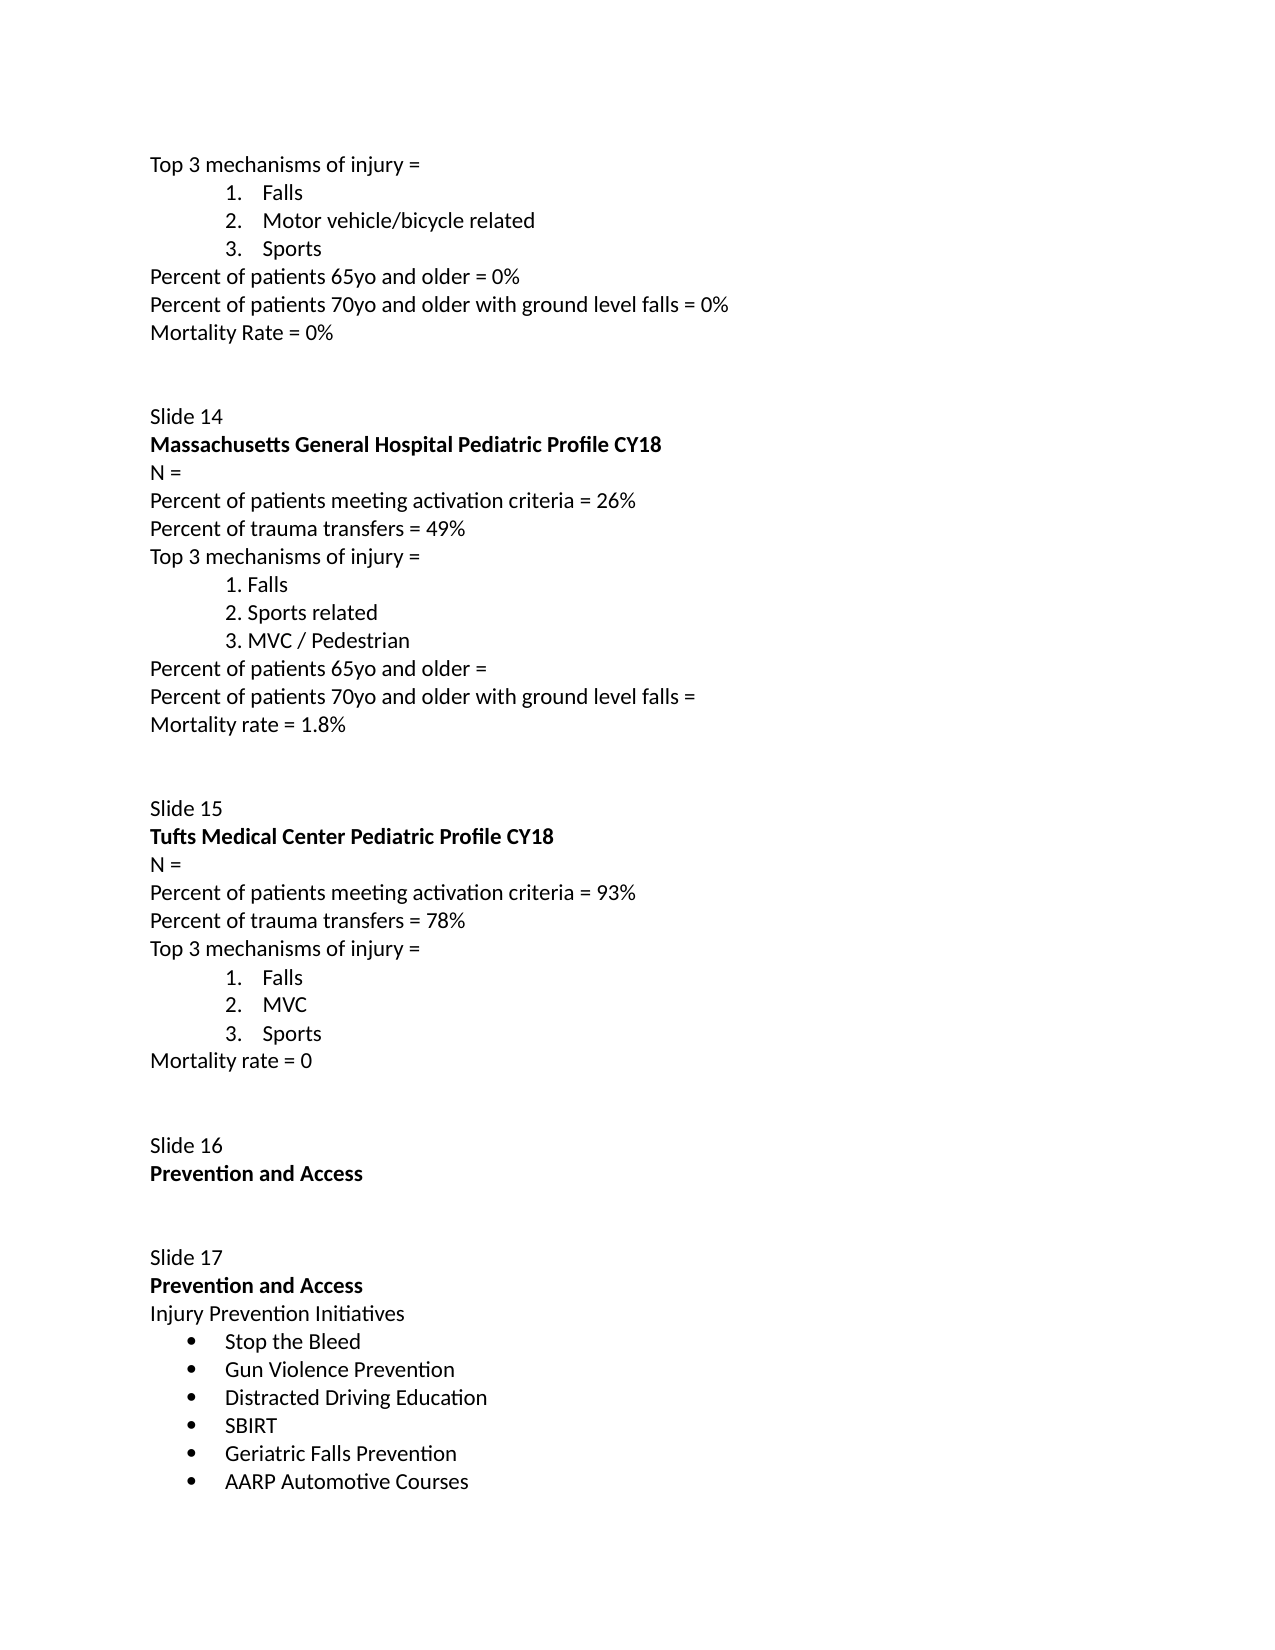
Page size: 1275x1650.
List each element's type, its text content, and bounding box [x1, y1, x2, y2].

list Stop the Bleed [187, 1327, 1125, 1355]
text 2. Sports related [150, 598, 1125, 626]
text Percent of patients meeting activation criteria = 93% [150, 878, 1125, 907]
list AARP Automotive Courses [187, 1467, 1125, 1495]
text Slide 17 [150, 1243, 1125, 1271]
text Mortality rate = 1.8% [150, 710, 1125, 738]
text Percent of patients 70yo and older with ground level falls = 0% [150, 290, 1125, 318]
text Mortality Rate = 0% [150, 318, 1125, 346]
text Percent of trauma transfers = 78% [150, 907, 1125, 934]
text Top 3 mechanisms of injury = [150, 542, 1125, 570]
text Tufts Medical Center Pediatric Profile CY18 [150, 822, 1125, 851]
text Prevention and Access [150, 1159, 1125, 1187]
list MVC [225, 991, 1125, 1019]
text Prevention and Access [150, 1271, 1125, 1299]
text 1. Falls [150, 570, 1125, 598]
text Slide 16 [150, 1131, 1125, 1159]
text 3. MVC / Pedestrian [150, 626, 1125, 654]
text Percent of patients 65yo and older = [150, 654, 1125, 682]
text Top 3 mechanisms of injury = [150, 934, 1125, 963]
list Distracted Driving Education [187, 1383, 1125, 1411]
text Top 3 mechanisms of injury = [150, 150, 1125, 178]
text Slide 15 [150, 794, 1125, 822]
list Geriatric Falls Prevention [187, 1439, 1125, 1467]
text Percent of patients 70yo and older with ground level falls = [150, 682, 1125, 710]
text Mortality rate = 0 [150, 1047, 1125, 1075]
list Falls [225, 178, 1125, 206]
list Sports [225, 234, 1125, 262]
text N = [150, 851, 1125, 878]
text Slide 14 [150, 402, 1125, 430]
list SBIRT [187, 1411, 1125, 1439]
list Motor vehicle/bicycle related [225, 206, 1125, 234]
text N = [150, 458, 1125, 486]
text Injury Prevention Initiatives [150, 1299, 1125, 1327]
text Percent of patients 65yo and older = 0% [150, 262, 1125, 290]
list Gun Violence Prevention [187, 1355, 1125, 1383]
list Falls [225, 963, 1125, 991]
text Percent of patients meeting activation criteria = 26% [150, 486, 1125, 514]
text Massachusetts General Hospital Pediatric Profile CY18 [150, 430, 1125, 458]
list Sports [225, 1019, 1125, 1047]
text Percent of trauma transfers = 49% [150, 514, 1125, 542]
